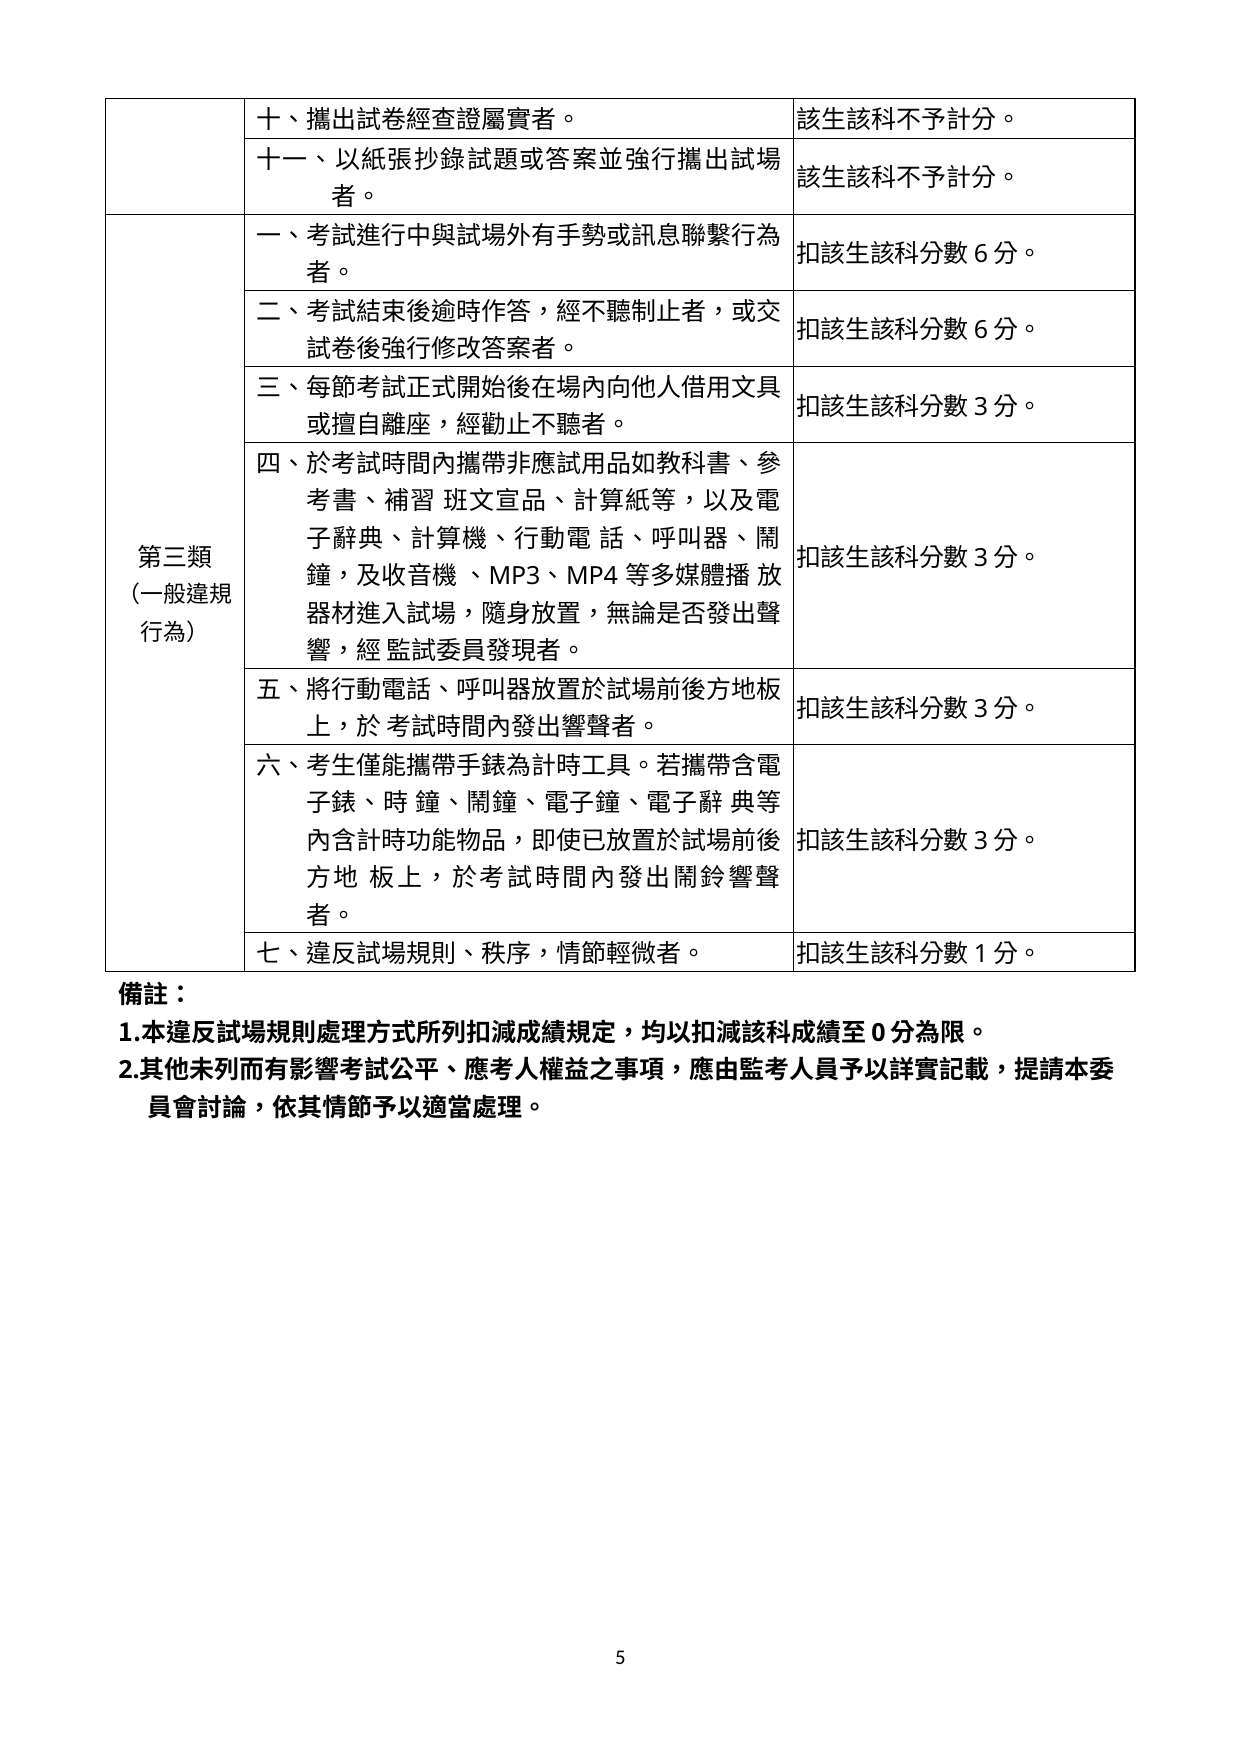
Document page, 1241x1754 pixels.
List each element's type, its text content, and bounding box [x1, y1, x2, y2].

table_cell 第三類 （一般違規行為） [106, 215, 244, 971]
table_cell 扣該生該科分數6分。 [794, 215, 1134, 289]
table_cell 該生該科不予計分。 [794, 99, 1134, 137]
text 備註： [118, 974, 1122, 1011]
text 1.本違反試場規則處理方式所列扣減成績規定，均以扣減該科成績至0分為限。 [118, 1011, 1122, 1049]
table_cell 三、每節考試正式開始後在場內向他人借用文具或擅自離座，經勸止不聽者。 [245, 367, 793, 442]
table_cell 扣該生該科分數1分。 [794, 933, 1134, 971]
table_cell 十、攜出試卷經查證屬實者。 [245, 99, 793, 137]
text 2.其他未列而有影響考試公平、應考人權益之事項，應由監考人員予以詳實記載，提請本委員會討論，依其情節予以適當處理。 [118, 1049, 1122, 1124]
table_cell 扣該生該科分數3分。 [794, 745, 1134, 932]
table_cell 該生該科不予計分。 [794, 139, 1134, 213]
table_cell 扣該生該科分數3分。 [794, 669, 1134, 744]
table_cell 扣該生該科分數3分。 [794, 367, 1134, 442]
table_cell 十一、以紙張抄錄試題或答案並強行攜出試場者。 [245, 139, 793, 213]
table_cell 六、考生僅能攜帶手錶為計時工具。若攜帶含電子錶、時 鐘、鬧鐘、電子鐘、電子辭 典等內含計時功能物品，即使已放置於試場前後方地 板上，於考試時間內發出鬧鈴響聲者。 [245, 745, 793, 932]
table_cell 四、於考試時間內攜帶非應試用品如教科書、參考書、補習 班文宣品、計算紙等，以及電子辭典、計算機、行動電 話、呼叫器、鬧鐘，及收音機 、MP3、MP4 等多媒體播 放器材進入試場，隨身放置，無論是否發出聲響，經 監試委員發現者。 [245, 443, 793, 668]
table_cell 五、將行動電話、呼叫器放置於試場前後方地板上，於 考試時間內發出響聲者。 [245, 669, 793, 744]
table_cell 七、違反試場規則、秩序，情節輕微者。 [245, 933, 793, 971]
table_cell 二、考試結束後逾時作答，經不聽制止者，或交試卷後強行修改答案者。 [245, 291, 793, 366]
table_cell 一、考試進行中與試場外有手勢或訊息聯繫行為者。 [245, 215, 793, 289]
table_cell 扣該生該科分數3分。 [794, 443, 1134, 668]
table_cell 扣該生該科分數6分。 [794, 291, 1134, 366]
